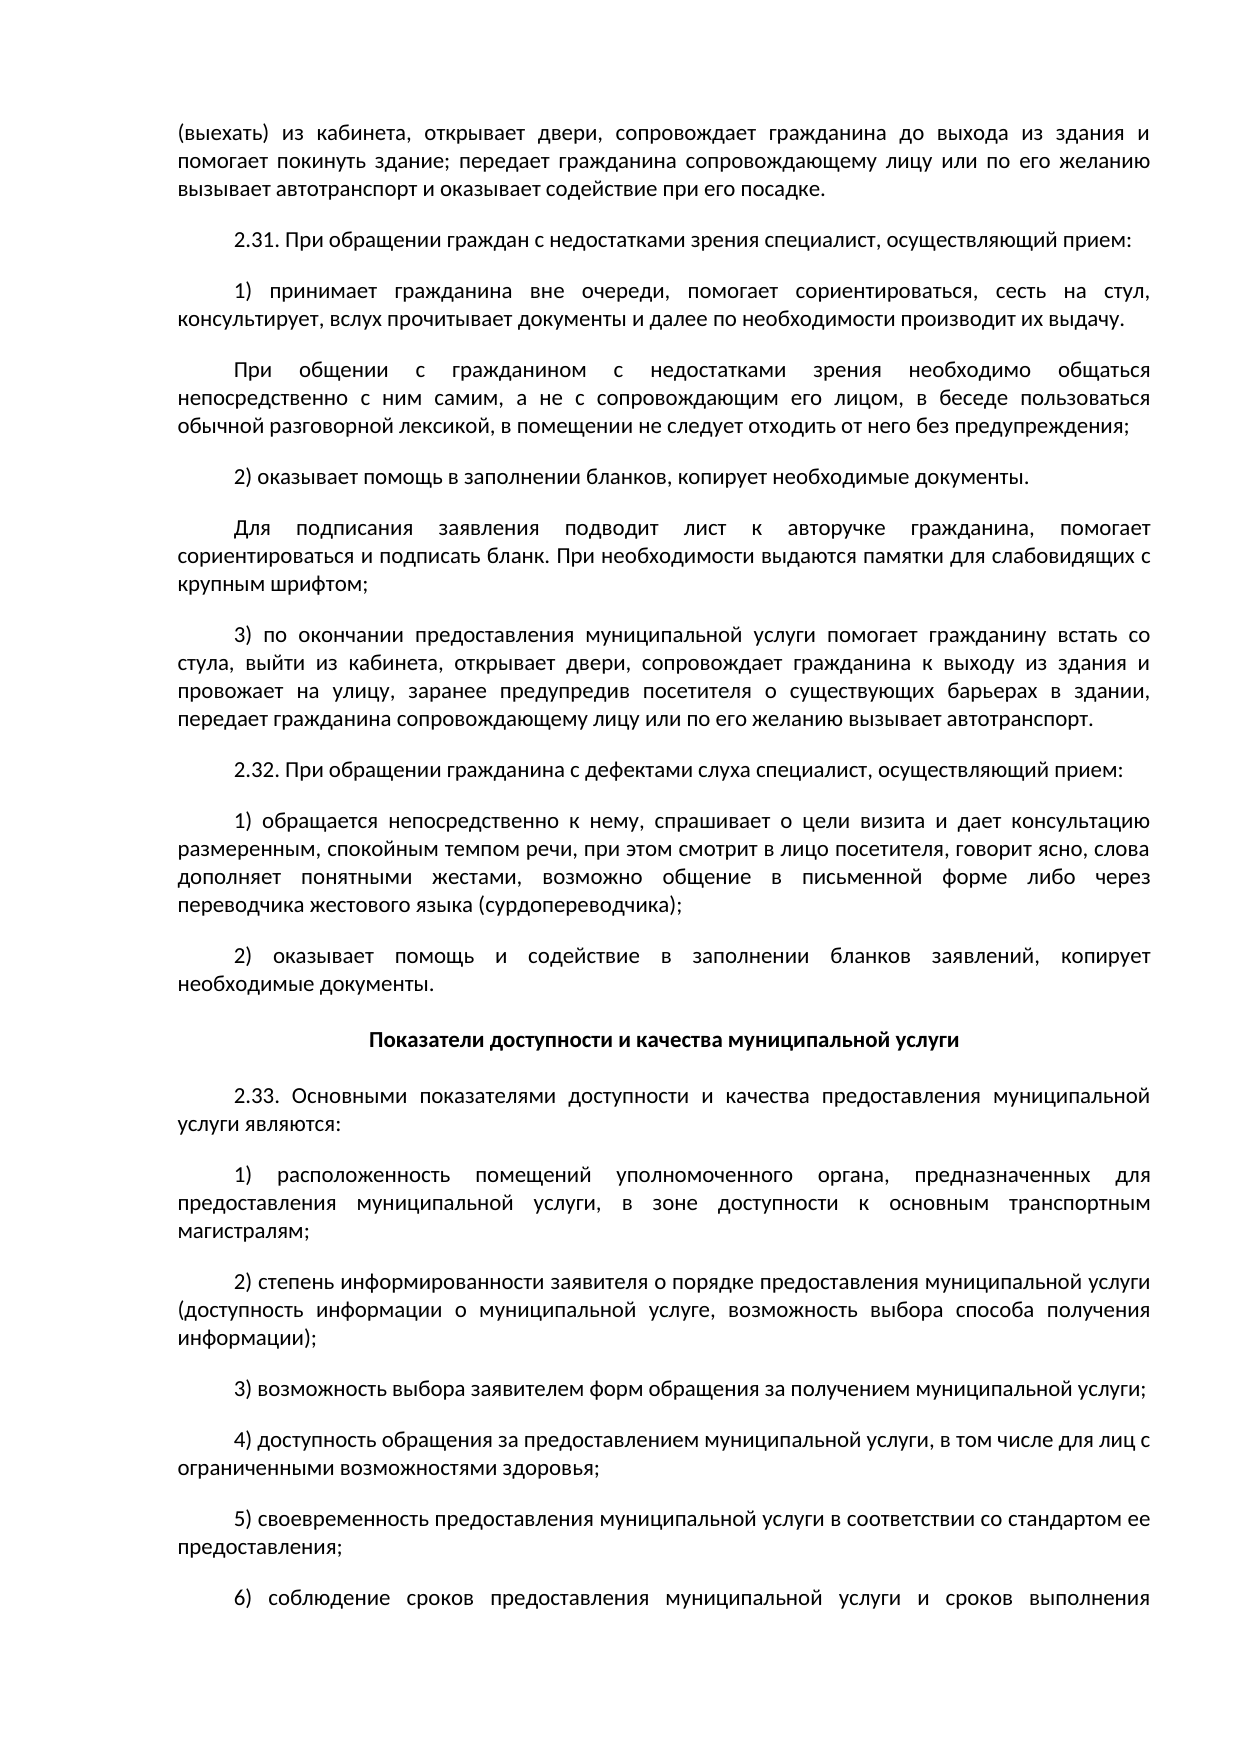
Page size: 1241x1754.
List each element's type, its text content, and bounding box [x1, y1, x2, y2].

text 1) принимает гражданина вне очереди, помогает сориентироваться, сесть на стул, консультирует, вслух прочитывает документы и далее по необходимости производит их выдачу. [177, 276, 1152, 332]
text Для подписания заявления подводит лист к авторучке гражданина, помогает сориентироваться и подписать бланк. При необходимости выдаются памятки для слабовидящих с крупным шрифтом; [177, 513, 1152, 597]
text 2.32. При обращении гражданина с дефектами слуха специалист, осуществляющий прием: [177, 755, 1152, 783]
text 2) степень информированности заявителя о порядке предоставления муниципальной услуги (доступность информации о муниципальной услуге, возможность выбора способа получения информации); [177, 1267, 1152, 1351]
text 3) возможность выбора заявителем форм обращения за получением муниципальной услуги; [177, 1374, 1152, 1402]
text При общении с гражданином с недостатками зрения необходимо общаться непосредственно с ним самим, а не с сопровождающим его лицом, в беседе пользоваться обычной разговорной лексикой, в помещении не следует отходить от него без предупреждения; [177, 355, 1152, 439]
text 1) расположенность помещений уполномоченного органа, предназначенных для предоставления муниципальной услуги, в зоне доступности к основным транспортным магистралям; [177, 1160, 1152, 1244]
text 2.31. При обращении граждан с недостатками зрения специалист, осуществляющий прием: [177, 225, 1152, 253]
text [177, 118, 1152, 202]
text 1) обращается непосредственно к нему, спрашивает о цели визита и дает консультацию размеренным, спокойным темпом речи, при этом смотрит в лицо посетителя, говорит ясно, слова дополняет понятными жестами, возможно общение в письменной форме либо через переводчика жестового языка (сурдопереводчика); [177, 806, 1152, 918]
text 3) по окончании предоставления муниципальной услуги помогает гражданину встать со стула, выйти из кабинета, открывает двери, сопровождает гражданина к выходу из здания и провожает на улицу, заранее предупредив посетителя о существующих барьерах в здании, передает гражданина сопровождающему лицу или по его желанию вызывает автотранспорт. [177, 620, 1152, 732]
text 4) доступность обращения за предоставлением муниципальной услуги, в том числе для лиц с ограниченными возможностями здоровья; [177, 1425, 1152, 1481]
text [177, 1583, 1152, 1611]
text 2.33. Основными показателями доступности и качества предоставления муниципальной услуги являются: [177, 1081, 1152, 1137]
text 2) оказывает помощь в заполнении бланков, копирует необходимые документы. [177, 462, 1152, 490]
title Показатели доступности и качества муниципальной услуги [177, 1025, 1152, 1053]
text 5) своевременность предоставления муниципальной услуги в соответствии со стандартом ее предоставления; [177, 1504, 1152, 1560]
text 2) оказывает помощь и содействие в заполнении бланков заявлений, копирует необходимые документы. [177, 941, 1152, 997]
